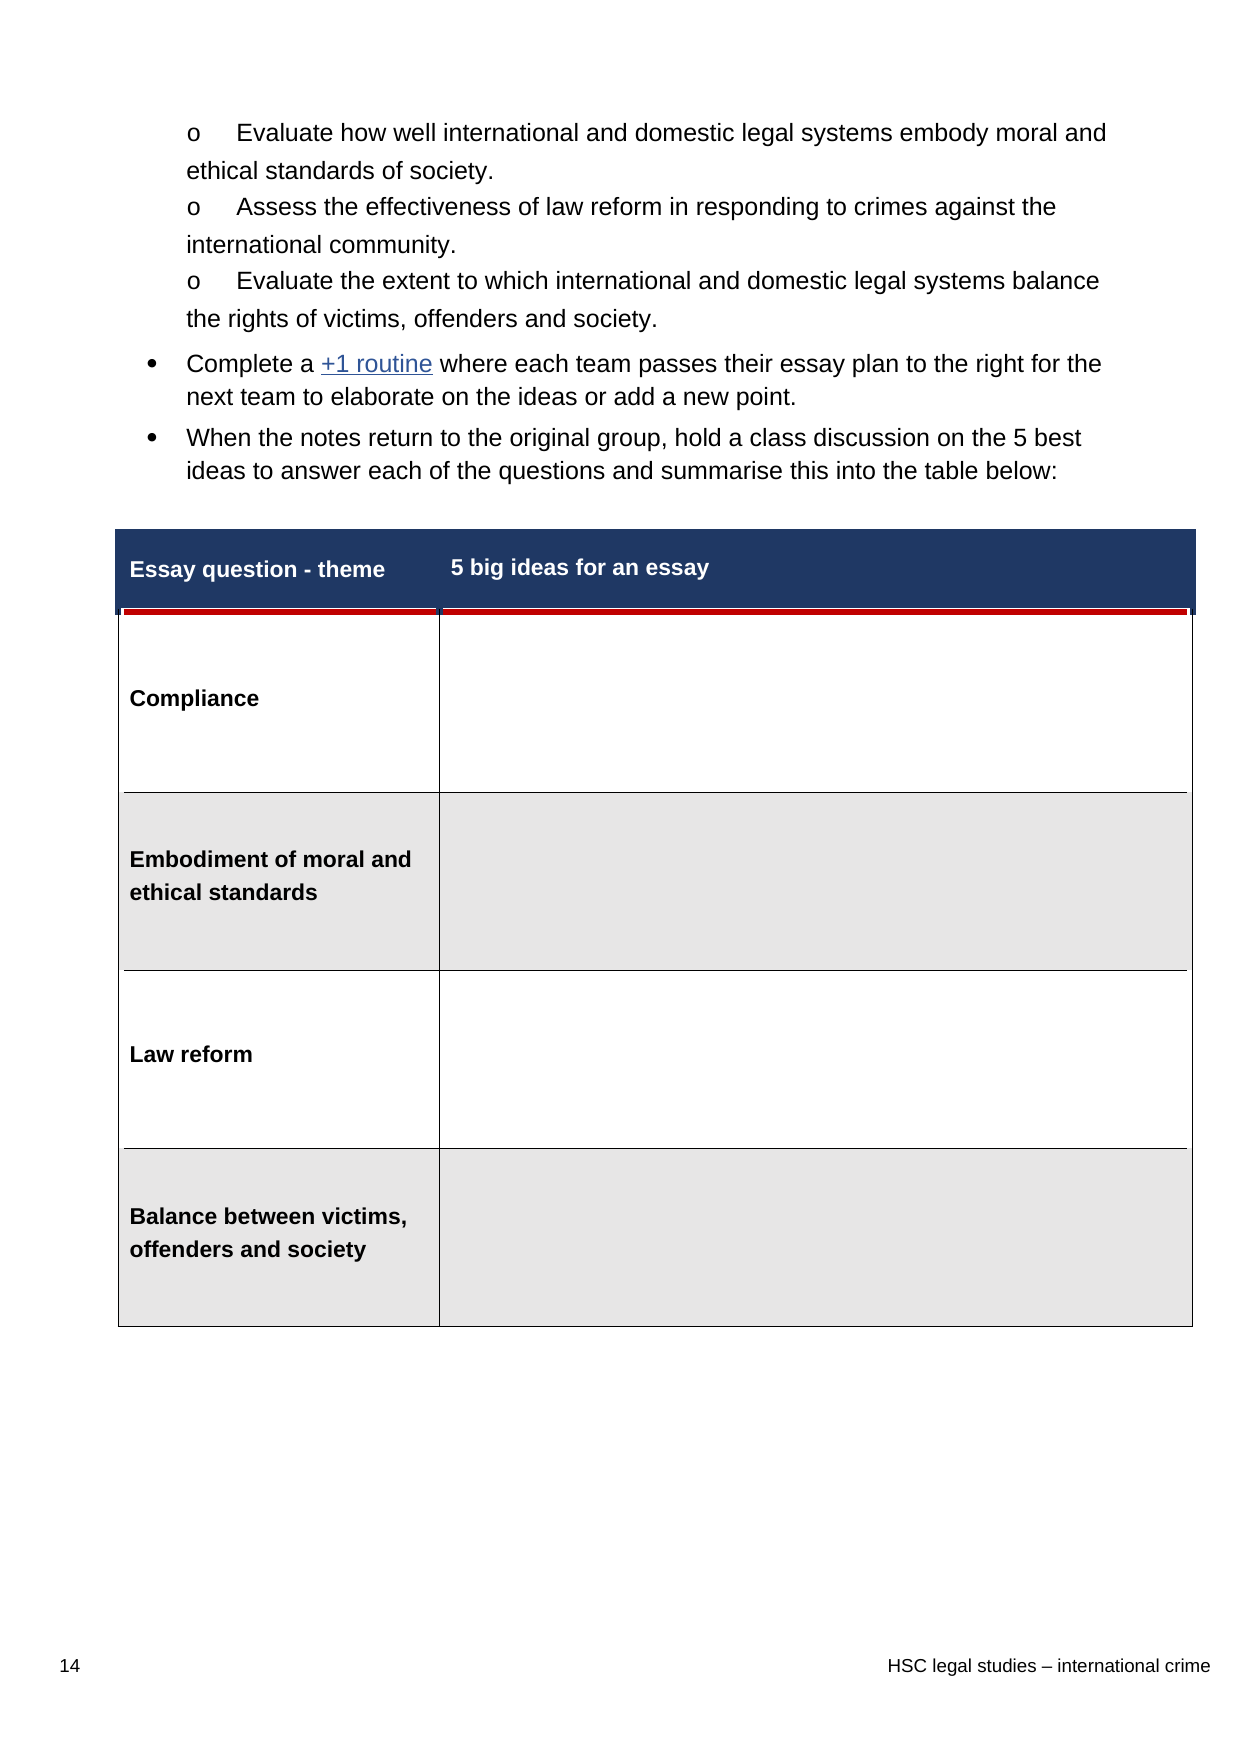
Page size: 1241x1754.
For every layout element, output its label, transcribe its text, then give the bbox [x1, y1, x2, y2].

list Assess the effectiveness of law reform in responding to crimes against the international community. [186, 192, 1122, 259]
table_header 5 big ideas for an essay [443, 536, 1190, 608]
table_cell Embodiment of moral and ethical standards [119, 792, 439, 970]
table_cell [440, 792, 1192, 970]
list Evaluate the extent to which international and domestic legal systems balance the rights of victims, offenders and society. [186, 266, 1122, 333]
list When the notes return to the original group, hold a class discussion on the 5 best ideas to answer each of the questions and summarise this into the table below: [148, 423, 1122, 485]
table_cell Compliance [119, 609, 439, 792]
table_cell [440, 1148, 1192, 1326]
table_cell Balance between victims, offenders and society [119, 1148, 439, 1326]
table_cell Law reform [119, 970, 439, 1148]
list Evaluate how well international and domestic legal systems embody moral and ethical standards of society. [186, 118, 1122, 185]
table_header Essay question - theme [121, 536, 436, 608]
list Complete a +1 routine where each team passes their essay plan to the right for the next team to elaborate on the ideas or add a new point. [148, 349, 1122, 411]
table_cell [440, 609, 1192, 792]
table_cell [440, 970, 1192, 1148]
